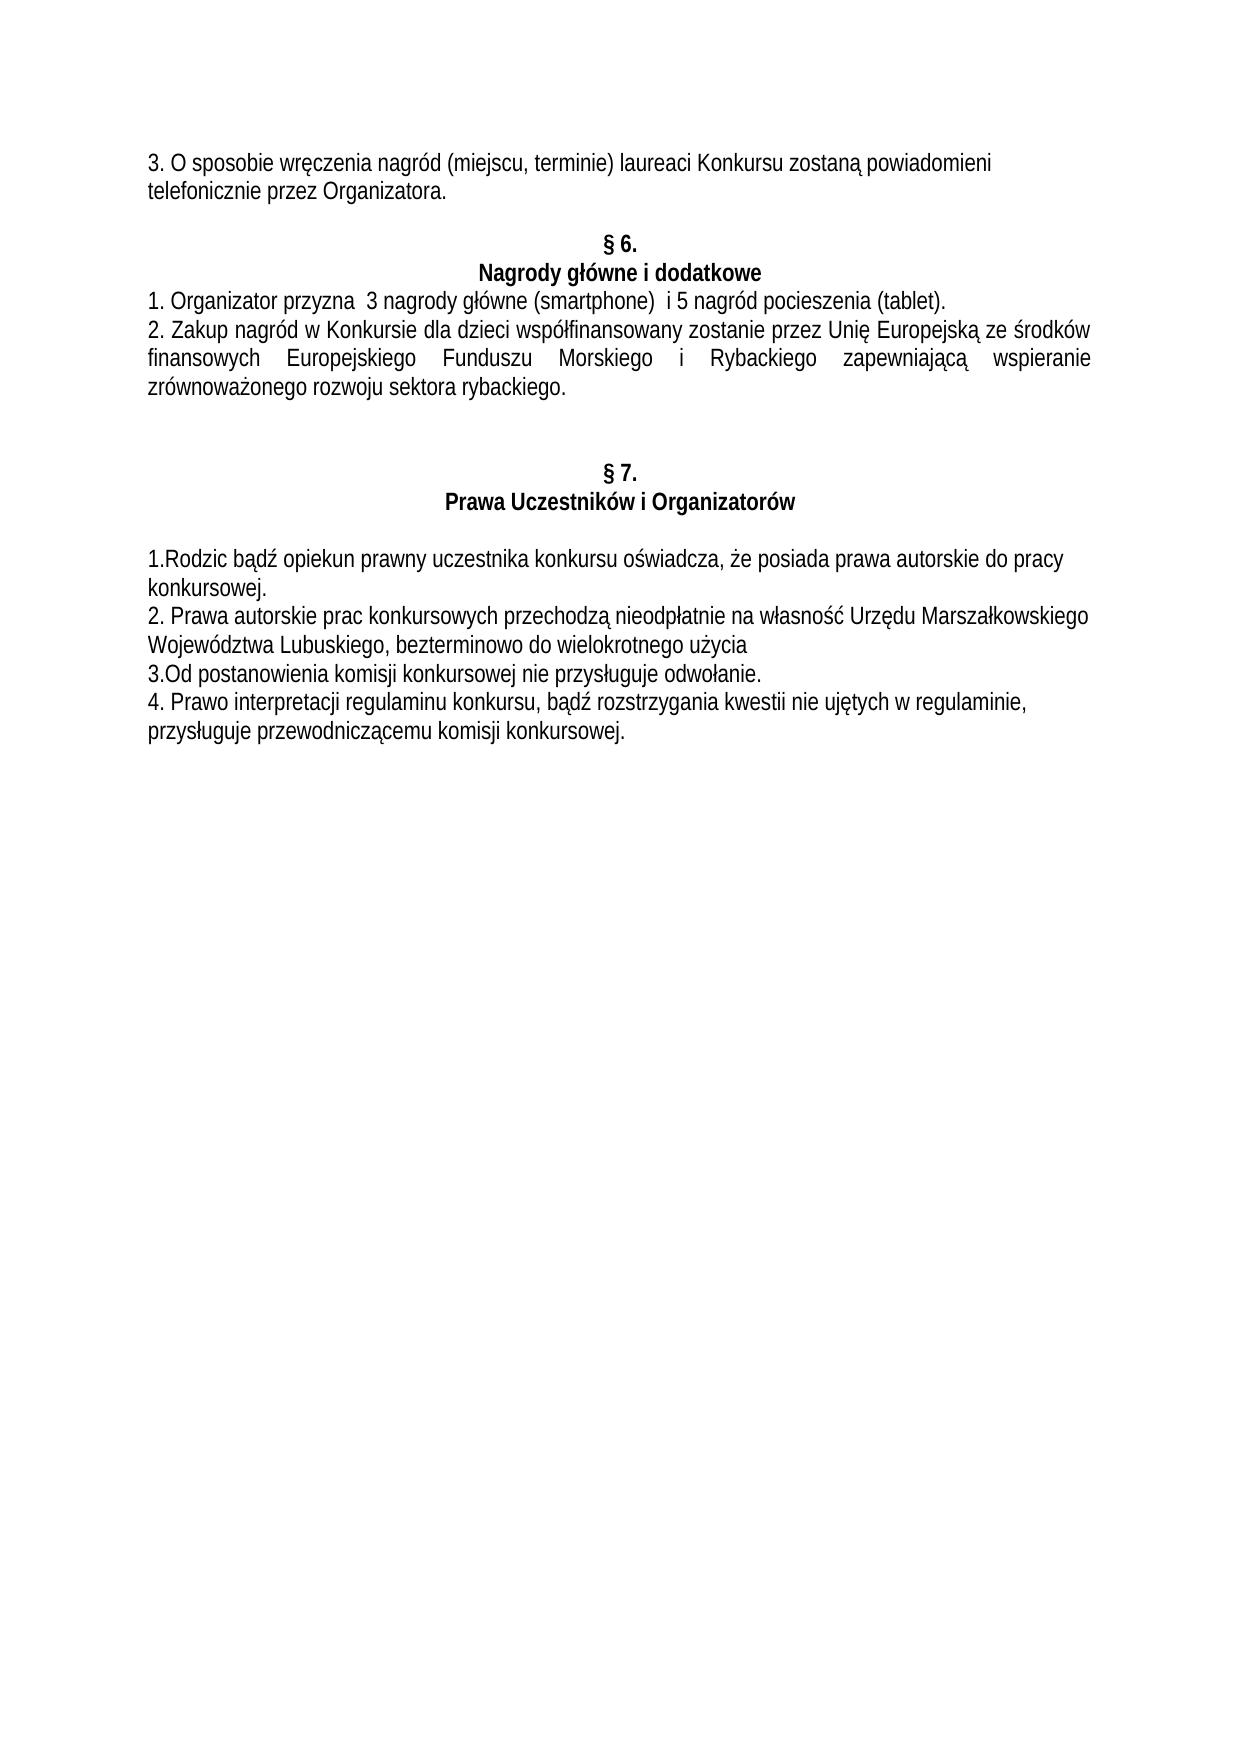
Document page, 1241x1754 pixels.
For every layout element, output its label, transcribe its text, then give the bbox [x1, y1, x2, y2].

text 3. O sposobie wręczenia nagród (miejscu, terminie) laureaci Konkursu zostaną powiadomieni telefonicznie przez Organizatora. [148, 148, 1093, 205]
text § 7. [148, 458, 1093, 487]
text § 6. [148, 229, 1093, 257]
text 2. Zakup nagród w Konkursie dla dzieci współfinansowany zostanie przez Unię Europejską ze środków finansowych Europejskiego Funduszu Morskiego i Rybackiego zapewniającą wspieranie zrównoważonego rozwoju sektora rybackiego. [148, 315, 1093, 401]
text 4. Prawo interpretacji regulaminu konkursu, bądź rozstrzygania kwestii nie ujętych w regulaminie, przysługuje przewodniczącemu komisji konkursowej. [148, 687, 1093, 744]
text Nagrody główne i dodatkowe [148, 257, 1093, 286]
text Prawa Uczestników i Organizatorów [148, 487, 1093, 515]
text 3.Od postanowienia komisji konkursowej nie przysługuje odwołanie. [148, 658, 1093, 687]
text 2. Prawa autorskie prac konkursowych przechodzą nieodpłatnie na własność Urzędu Marszałkowskiego Województwa Lubuskiego, bezterminowo do wielokrotnego użycia [148, 601, 1093, 658]
text 1. Organizator przyzna 3 nagrody główne (smartphone) i 5 nagród pocieszenia (tablet). [148, 286, 1093, 315]
text 1.Rodzic bądź opiekun prawny uczestnika konkursu oświadcza, że posiada prawa autorskie do pracy konkursowej. [148, 544, 1093, 601]
